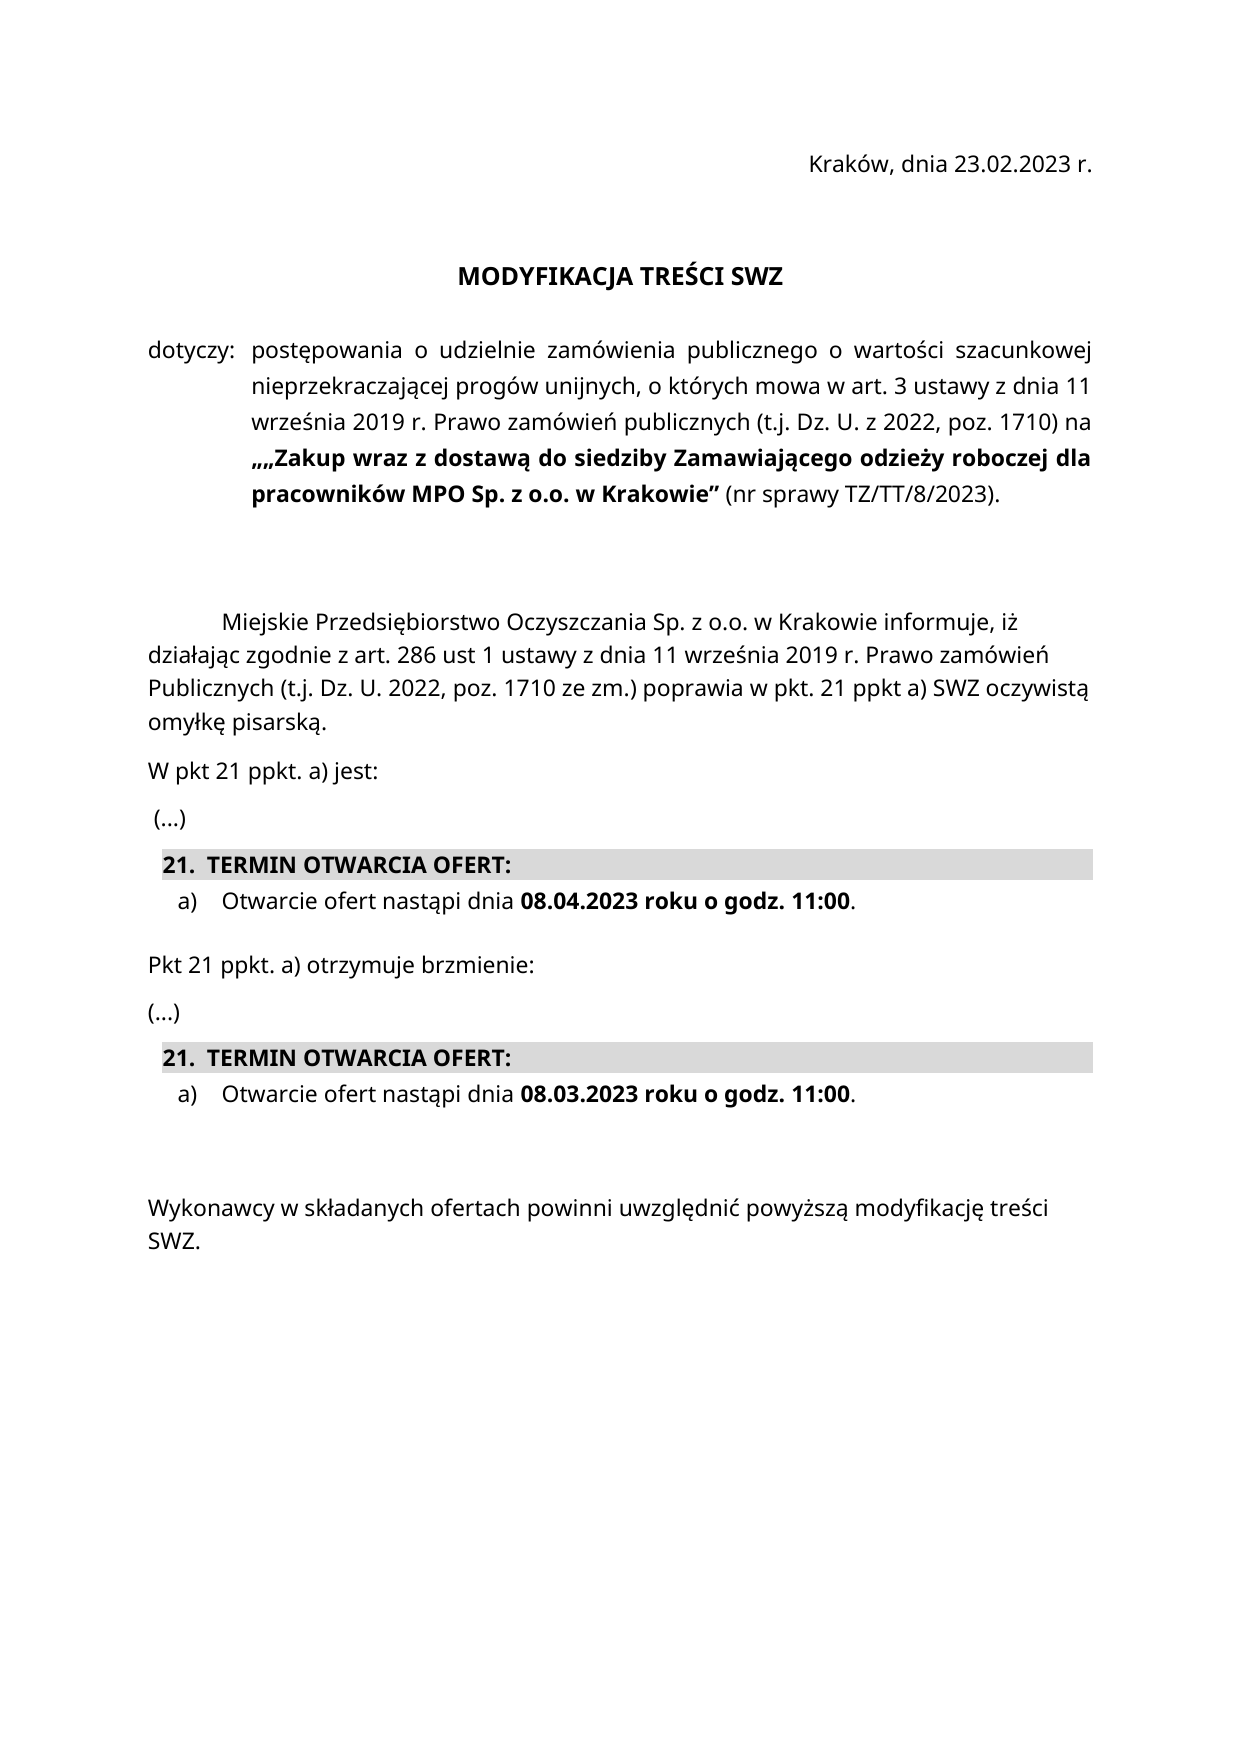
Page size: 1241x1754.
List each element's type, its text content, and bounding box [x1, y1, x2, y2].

text Pkt 21 ppkt. a) otrzymuje brzmienie: [148, 948, 1093, 980]
list TERMIN OTWARCIA OFERT: [162, 849, 1093, 880]
list Otwarcie ofert nastąpi dnia 08.03.2023 roku o godz. 11:00. [177, 1078, 1093, 1109]
text Wykonawcy w składanych ofertach powinni uwzględnić powyższą modyfikację treści SWZ. [148, 1192, 1093, 1256]
text Kraków, dnia 23.02.2023 r. [221, 148, 1093, 179]
list Otwarcie ofert nastąpi dnia 08.04.2023 roku o godz. 11:00. [177, 885, 1093, 916]
text (...) [148, 802, 1093, 833]
text Miejskie Przedsiębiorstwo Oczyszczania Sp. z o.o. w Krakowie informuje, iż działając zgodnie z art. 286 ust 1 ustawy z dnia 11 września 2019 r. Prawo zamówień Publicznych (t.j. Dz. U. 2022, poz. 1710 ze zm.) poprawia w pkt. 21 ppkt a) SWZ oczywistą omyłkę pisarską. [148, 606, 1093, 737]
text dotyczy: postępowania o udzielnie zamówienia publicznego o wartości szacunkowej nieprzekraczającej progów unijnych, o których mowa w art. 3 ustawy z dnia 11 września 2019 r. Prawo zamówień publicznych (t.j. Dz. U. z 2022, poz. 1710) na „„Zakup wraz z dostawą do siedziby Zamawiającego odzieży roboczej dla pracowników MPO Sp. z o.o. w Krakowie” (nr sprawy TZ/TT/8/2023). [148, 334, 1093, 509]
text MODYFIKACJA TREŚCI SWZ [148, 259, 1093, 293]
text (...) [148, 995, 1093, 1027]
text W pkt 21 ppkt. a) jest: [148, 755, 1093, 787]
list TERMIN OTWARCIA OFERT: [162, 1042, 1093, 1073]
